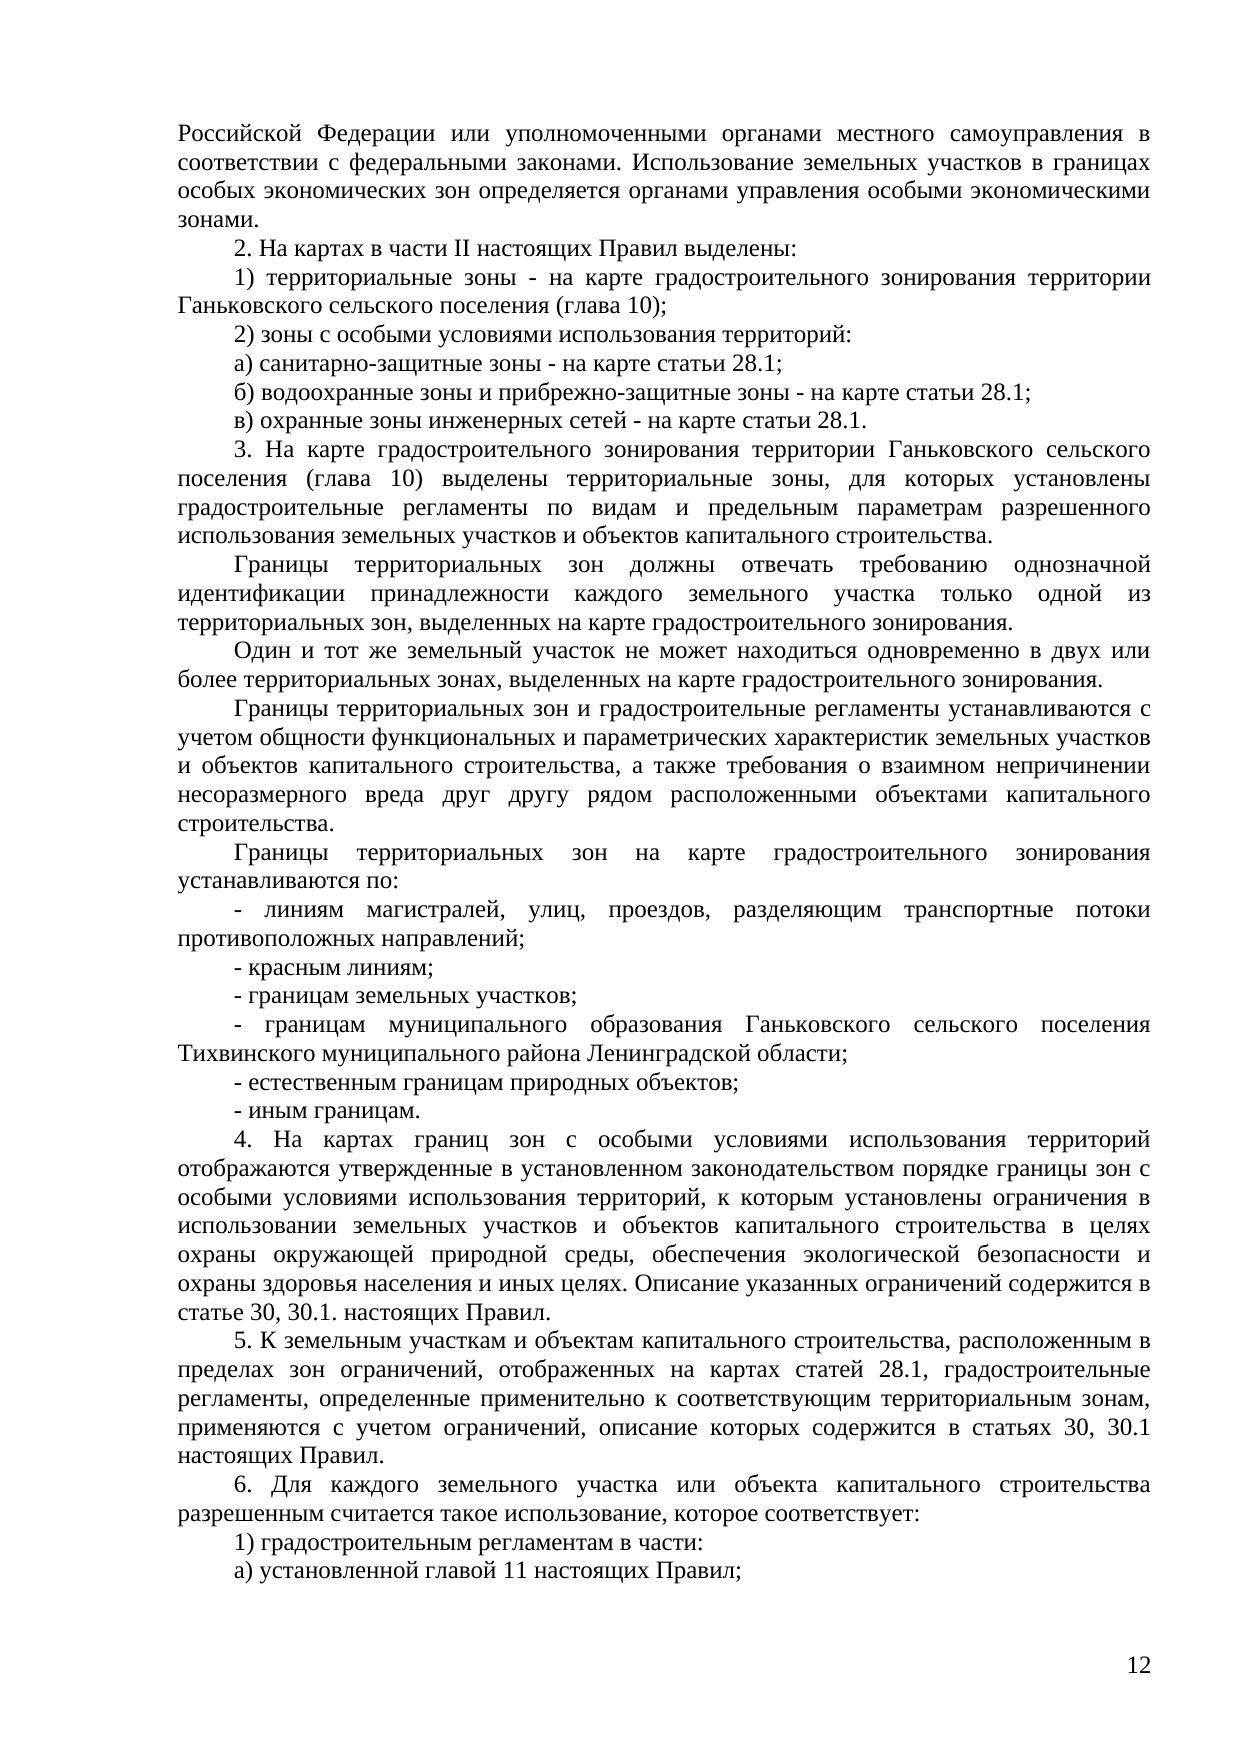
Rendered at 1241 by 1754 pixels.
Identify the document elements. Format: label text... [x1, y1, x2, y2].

text Один и тот же земельный участок не может находиться одновременно в двух или более территориальных зонах, выделенных на карте градостроительного зонирования. [177, 636, 1152, 693]
text - красным линиям; [177, 952, 1152, 981]
text а) санитарно-защитные зоны - на карте статьи 28.1; [177, 348, 1152, 377]
text 3. На карте градостроительного зонирования территории Ганьковского сельского поселения (глава 10) выделены территориальные зоны, для которых установлены градостроительные регламенты по видам и предельным параметрам разрешенного использования земельных участков и объектов капитального строительства. [177, 434, 1152, 549]
text - естественным границам природных объектов; [177, 1067, 1152, 1096]
text 6. Для каждого земельного участка или объекта капитального строительства разрешенным считается такое использование, которое соответствует: [177, 1469, 1152, 1527]
text Границы территориальных зон на карте градостроительного зонирования устанавливаются по: [177, 837, 1152, 894]
text - границам муниципального образования Ганьковского сельского поселения Тихвинского муниципального района Ленинградской области; [177, 1009, 1152, 1067]
text в) охранные зоны инженерных сетей - на карте статьи 28.1. [177, 406, 1152, 434]
text - границам земельных участков; [177, 981, 1152, 1009]
text 5. К земельным участкам и объектам капитального строительства, расположенным в пределах зон ограничений, отображенных на картах статей 28.1, градостроительные регламенты, определенные применительно к соответствующим территориальным зонам, применяются с учетом ограничений, описание которых содержится в статьях 30, 30.1 настоящих Правил. [177, 1326, 1152, 1469]
text 4. На картах границ зон с особыми условиями использования территорий отображаются утвержденные в установленном законодательством порядке границы зон с особыми условиями использования территорий, к которым установлены ограничения в использовании земельных участков и объектов капитального строительства в целях охраны окружающей природной среды, обеспечения экологической безопасности и охраны здоровья населения и иных целях. Описание указанных ограничений содержится в статье 30, 30.1. настоящих Правил. [177, 1124, 1152, 1326]
text 2. На картах в части II настоящих Правил выделены: [177, 233, 1152, 262]
text - линиям магистралей, улиц, проездов, разделяющим транспортные потоки противоположных направлений; [177, 894, 1152, 952]
text а) установленной главой 11 настоящих Правил; [177, 1556, 1152, 1584]
text Границы территориальных зон и градостроительные регламенты устанавливаются с учетом общности функциональных и параметрических характеристик земельных участков и объектов капитального строительства, а также требования о взаимном непричинении несоразмерного вреда друг другу рядом расположенными объектами капитального строительства. [177, 693, 1152, 837]
text 1) градостроительным регламентам в части: [177, 1527, 1152, 1556]
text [177, 118, 1152, 233]
text Границы территориальных зон должны отвечать требованию однозначной идентификации принадлежности каждого земельного участка только одной из территориальных зон, выделенных на карте градостроительного зонирования. [177, 549, 1152, 636]
text б) водоохранные зоны и прибрежно-защитные зоны - на карте статьи 28.1; [177, 377, 1152, 406]
text 1) территориальные зоны - на карте градостроительного зонирования территории Ганьковского сельского поселения (глава 10); [177, 262, 1152, 319]
text - иным границам. [177, 1096, 1152, 1124]
text 2) зоны с особыми условиями использования территорий: [177, 319, 1152, 348]
